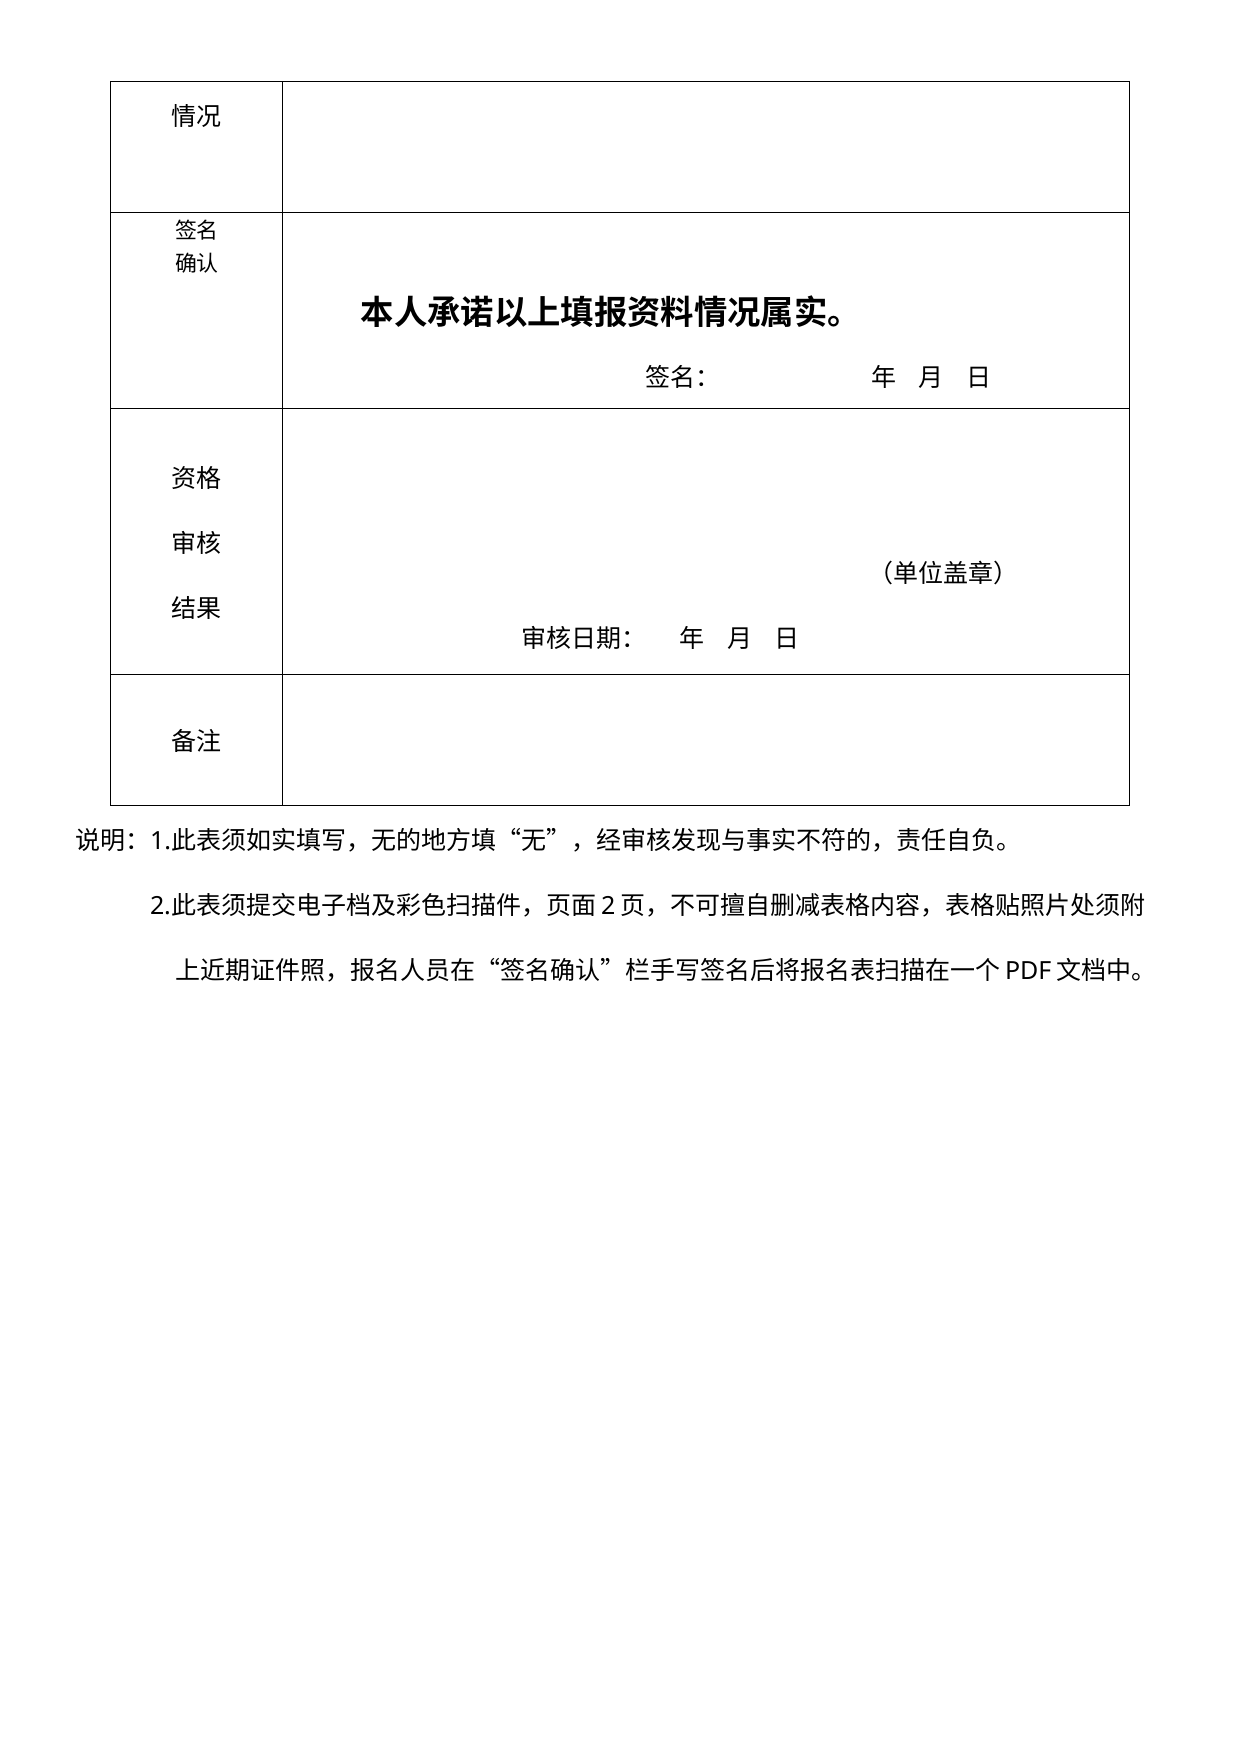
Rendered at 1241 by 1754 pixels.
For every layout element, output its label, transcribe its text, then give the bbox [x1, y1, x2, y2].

table_cell [283, 675, 1129, 805]
table_cell 本人承诺以上填报资料情况属实。 签名： 年 月 日 [283, 213, 1129, 408]
text 2.此表须提交电子档及彩色扫描件，页面2页，不可擅自删减表格内容，表格贴照片处须附上近期证件照，报名人员在“签名确认”栏手写签名后将报名表扫描在一个PDF文档中。 [150, 871, 1165, 1001]
table_cell [283, 82, 1129, 212]
table_cell 签名 确认 [111, 213, 282, 408]
table_cell 奖惩 情况 [111, 82, 282, 212]
table_cell （单位盖章） 审核日期： 年 月 日 [283, 409, 1129, 674]
table_cell 备注 [111, 675, 282, 805]
table_cell 资格 审核 结果 [111, 409, 282, 674]
text 说明：1.此表须如实填写，无的地方填“无”，经审核发现与事实不符的，责任自负。 [75, 806, 1165, 871]
